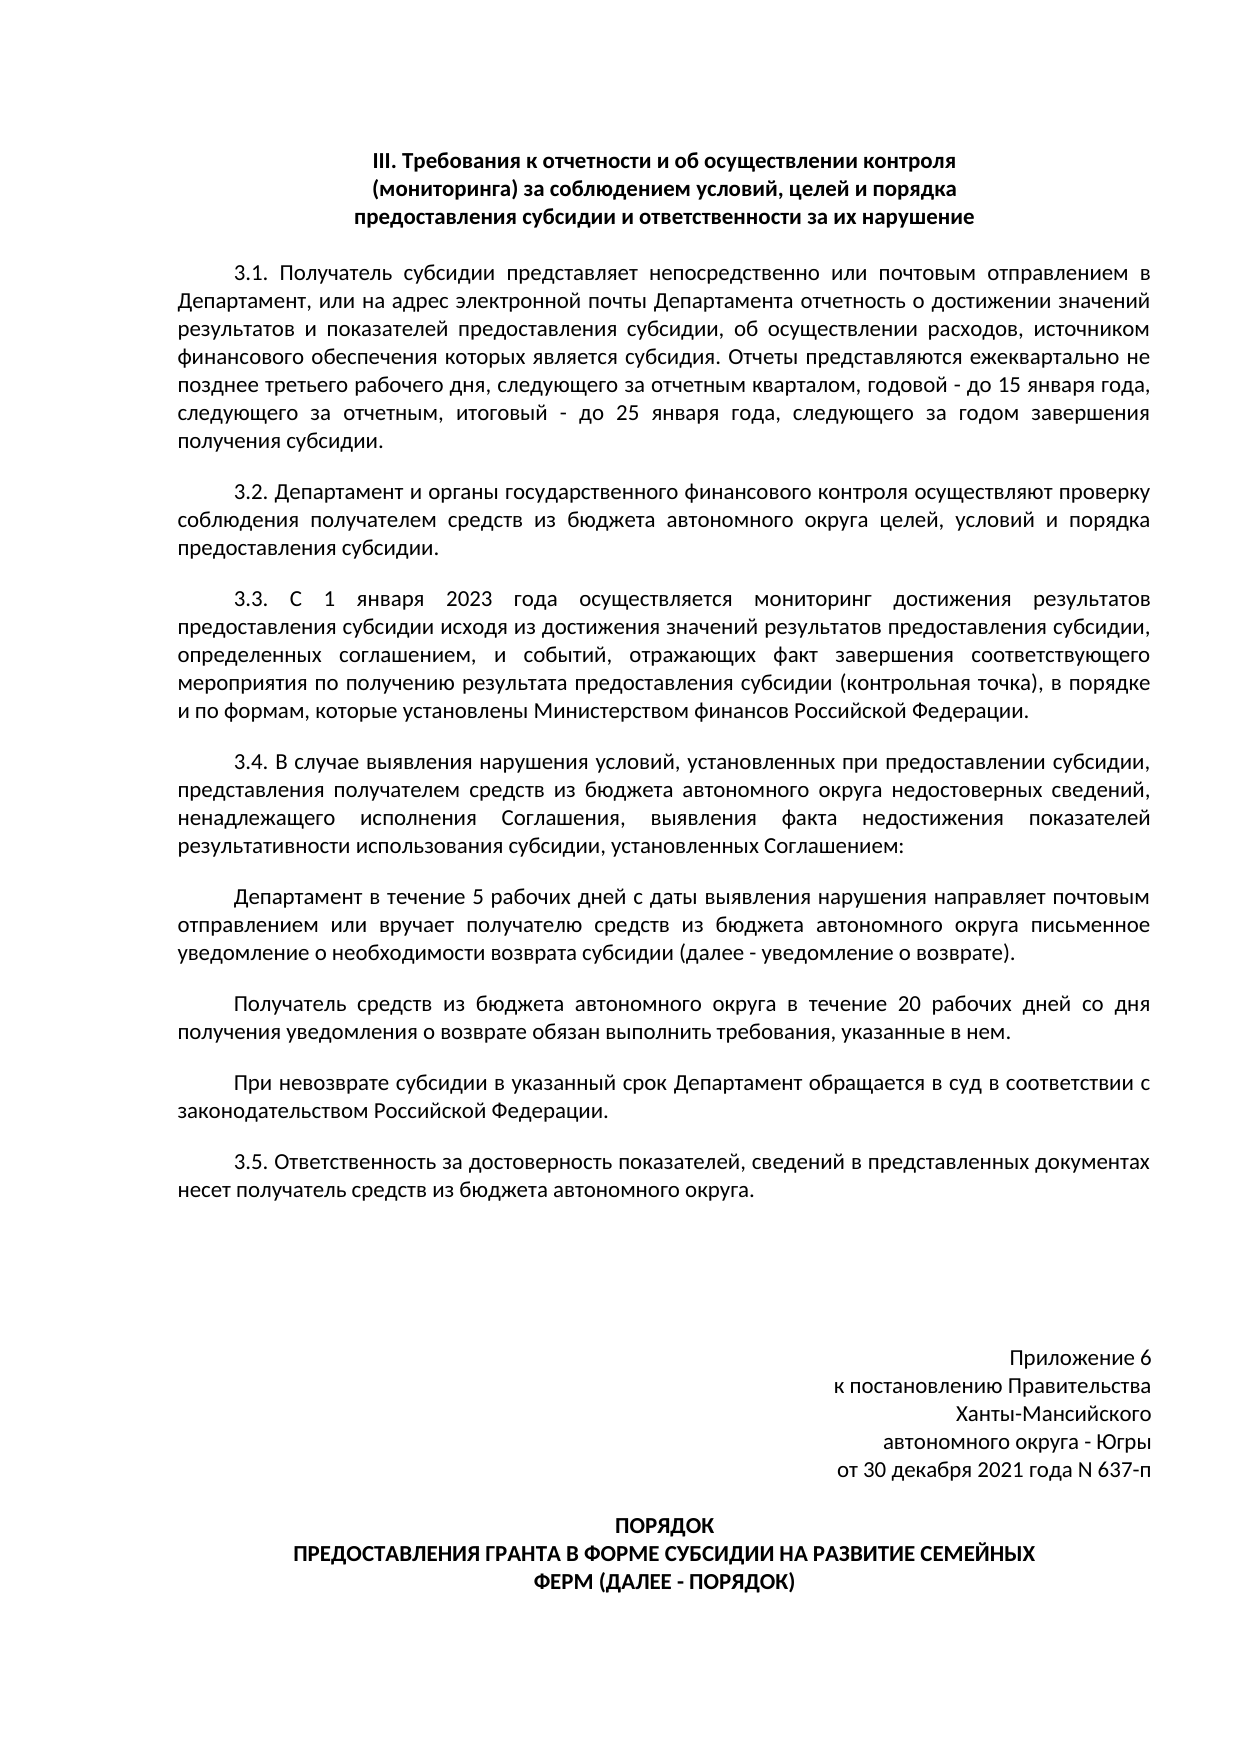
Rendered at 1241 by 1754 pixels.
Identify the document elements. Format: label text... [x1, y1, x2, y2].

text При невозврате субсидии в указанный срок Департамент обращается в суд в соответствии с законодательством Российской Федерации. [177, 1068, 1152, 1124]
text Приложение 6 [177, 1343, 1152, 1371]
text автономного округа - Югры [177, 1427, 1152, 1455]
text Департамент в течение 5 рабочих дней с даты выявления нарушения направляет почтовым отправлением или вручает получателю средств из бюджета автономного округа письменное уведомление о необходимости возврата субсидии (далее - уведомление о возврате). [177, 882, 1152, 966]
text 3.4. В случае выявления нарушения условий, установленных при предоставлении субсидии, представления получателем средств из бюджета автономного округа недостоверных сведений, ненадлежащего исполнения Соглашения, выявления факта недостижения показателей результативности использования субсидии, установленных Соглашением: [177, 747, 1152, 859]
text к постановлению Правительства [177, 1371, 1152, 1399]
text от 30 декабря 2021 года N 637-п [177, 1455, 1152, 1483]
text 3.3. С 1 января 2023 года осуществляется мониторинг достижения результатов предоставления субсидии исходя из достижения значений результатов предоставления субсидии, определенных соглашением, и событий, отражающих факт завершения соответствующего мероприятия по получению результата предоставления субсидии (контрольная точка), в порядке и по формам, которые установлены Министерством финансов Российской Федерации. [177, 584, 1152, 724]
title ФЕРМ (ДАЛЕЕ - ПОРЯДОК) [177, 1567, 1152, 1596]
title ПРЕДОСТАВЛЕНИЯ ГРАНТА В ФОРМЕ СУБСИДИИ НА РАЗВИТИЕ СЕМЕЙНЫХ [177, 1539, 1152, 1567]
title (мониторинга) за соблюдением условий, целей и порядка [177, 174, 1152, 202]
title III. Требования к отчетности и об осуществлении контроля [177, 146, 1152, 174]
text 3.1. Получатель субсидии представляет непосредственно или почтовым отправлением в Департамент, или на адрес электронной почты Департамента отчетность о достижении значений результатов и показателей предоставления субсидии, об осуществлении расходов, источником финансового обеспечения которых является субсидия. Отчеты представляются ежеквартально не позднее третьего рабочего дня, следующего за отчетным кварталом, годовой - до 15 января года, следующего за отчетным, итоговый - до 25 января года, следующего за годом завершения получения субсидии. [177, 258, 1152, 454]
title предоставления субсидии и ответственности за их нарушение [177, 202, 1152, 230]
text 3.2. Департамент и органы государственного финансового контроля осуществляют проверку соблюдения получателем средств из бюджета автономного округа целей, условий и порядка предоставления субсидии. [177, 477, 1152, 561]
text Ханты-Мансийского [177, 1399, 1152, 1427]
text 3.5. Ответственность за достоверность показателей, сведений в представленных документах несет получатель средств из бюджета автономного округа. [177, 1147, 1152, 1203]
title ПОРЯДОК [177, 1511, 1152, 1539]
text Получатель средств из бюджета автономного округа в течение 20 рабочих дней со дня получения уведомления о возврате обязан выполнить требования, указанные в нем. [177, 989, 1152, 1045]
